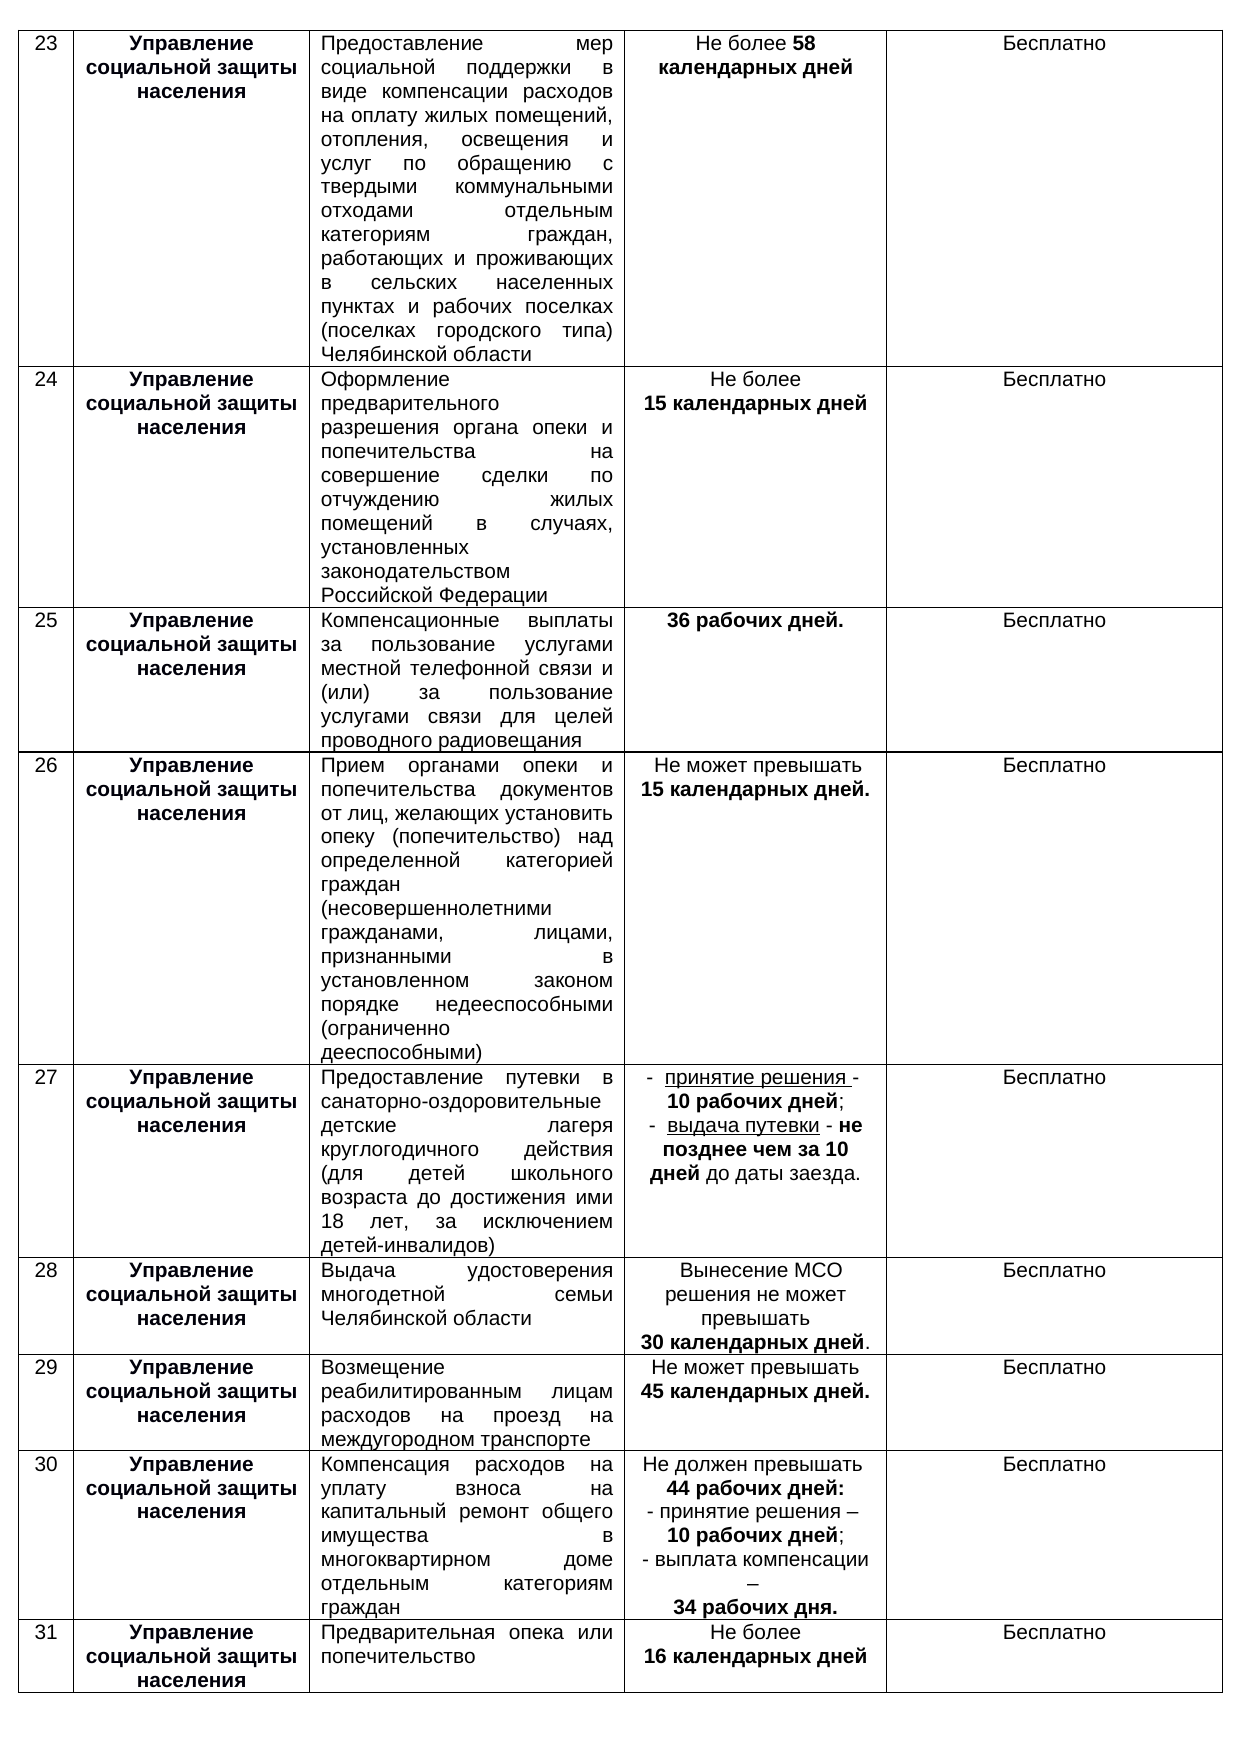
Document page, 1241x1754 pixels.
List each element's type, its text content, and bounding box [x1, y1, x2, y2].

table_cell 36 рабочих дней. [625, 608, 886, 751]
table_cell Не более 58 календарных дней [625, 31, 886, 366]
table_cell Управление социальной защиты населения [74, 1355, 309, 1450]
table_cell 23 [19, 31, 73, 366]
table_cell Оформление предварительного разрешения органа опеки и попечительства на совершение сделки по отчуждению жилых помещений в случаях, установленных законодательством Российской Федерации [310, 367, 624, 607]
table_cell Бесплатно [887, 608, 1222, 751]
table_cell 29 [19, 1355, 73, 1450]
table_cell Выдача удостоверения многодетной семьи Челябинской области [310, 1258, 624, 1353]
table_cell Возмещение реабилитированным лицам расходов на проезд на междугородном транспорте [310, 1355, 624, 1450]
table_cell Вынесение МСО решения не может превышать 30 календарных дней. [625, 1258, 886, 1353]
table_cell Управление социальной защиты населения [74, 1065, 309, 1257]
table_cell Компенсационные выплаты за пользование услугами местной телефонной связи и (или) за пользование услугами связи для целей проводного радиовещания [310, 608, 624, 751]
table_cell Бесплатно [887, 1620, 1222, 1692]
table_cell Бесплатно [887, 1065, 1222, 1257]
table_cell Бесплатно [887, 1355, 1222, 1450]
table_cell Компенсация расходов на уплату взноса на капитальный ремонт общего имущества в многоквартирном доме отдельным категориям граждан [310, 1451, 624, 1619]
table_cell 31 [19, 1620, 73, 1692]
table_cell Бесплатно [887, 1451, 1222, 1619]
table_cell Управление социальной защиты населения [74, 1258, 309, 1353]
table_cell Управление социальной защиты населения [74, 608, 309, 751]
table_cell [74, 1451, 309, 1619]
table_cell Не должен превышать 44 рабочих дней: - принятие решения – 10 рабочих дней; - выплата компенсации – 34 рабочих дня. [625, 1451, 886, 1619]
table_cell 24 [19, 367, 73, 607]
table_cell Управление социальной защиты населения [246, 1620, 309, 1692]
table_cell 27 [19, 1065, 73, 1257]
table_cell 26 [19, 753, 73, 1064]
table_cell Бесплатно [887, 31, 1222, 366]
table_cell Прием органами опеки и попечительства документов от лиц, желающих установить опеку (попечительство) над определенной категорией граждан (несовершеннолетними гражданами, лицами, признанными в установленном законом порядке недееспособными (ограниченно дееспособными) [310, 753, 624, 1064]
table_cell Предоставление путевки в санаторно-оздоровительные детские лагеря круглогодичного действия (для детей школьного возраста до достижения ими 18 лет, за исключением детей-инвалидов) [310, 1065, 624, 1257]
table_cell Не может превышать 15 календарных дней. [625, 753, 886, 1064]
table_cell Не более 15 календарных дней [625, 367, 886, 607]
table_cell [74, 31, 309, 366]
table_cell Бесплатно [887, 367, 1222, 607]
table_cell Предварительная опека или попечительство [310, 1620, 624, 1692]
table_cell Предоставление мер социальной поддержки в виде компенсации расходов на оплату жилых помещений, отопления, освещения и услуг по обращению с твердыми коммунальными отходами отдельным категориям граждан, работающих и проживающих в сельских населенных пунктах и рабочих поселках (поселках городского типа) Челябинской области [310, 31, 624, 366]
table_cell Бесплатно [887, 753, 1222, 1064]
table_cell Управление социальной защиты населения [74, 753, 309, 1064]
table_cell Не более 16 календарных дней [625, 1620, 886, 1692]
table_cell Управление социальной защиты населения [74, 1620, 137, 1692]
table_cell 30 [19, 1451, 73, 1619]
table_cell 28 [19, 1258, 73, 1353]
table_cell Не может превышать 45 календарных дней. [625, 1355, 886, 1450]
table_cell Управление социальной защиты населения [74, 367, 309, 607]
table_cell - принятие решения - 10 рабочих дней; - выдача путевки - не позднее чем за 10 дней до даты заезда. [625, 1065, 886, 1257]
table_cell 25 [19, 608, 73, 751]
table_cell Бесплатно [887, 1258, 1222, 1353]
